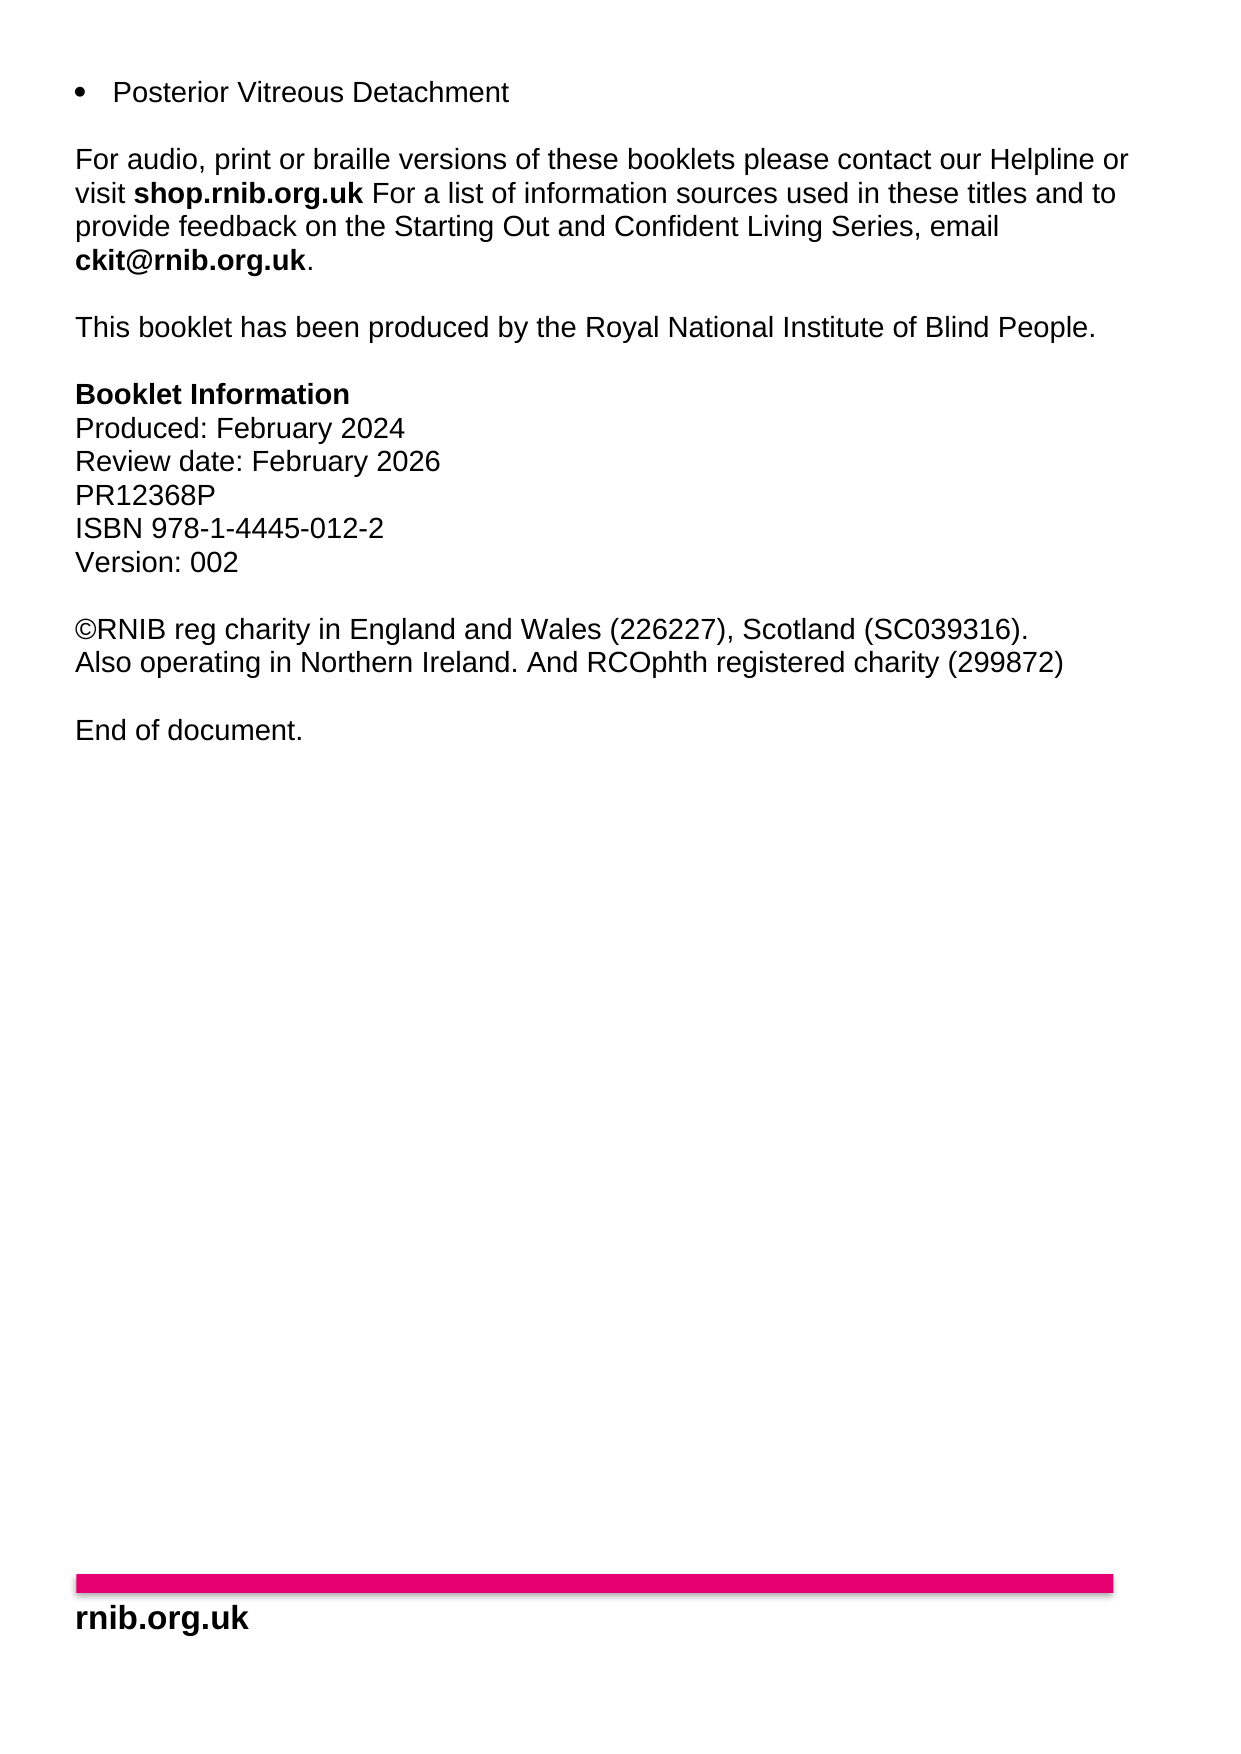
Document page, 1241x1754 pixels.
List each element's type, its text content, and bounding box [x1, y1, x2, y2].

list Posterior Vitreous Detachment [75, 75, 1165, 109]
text Version: 002 [75, 545, 1165, 578]
text This booklet has been produced by the Royal National Institute of Blind People. [75, 310, 1165, 343]
text ISBN 978-1-4445-012-2 [75, 511, 1165, 545]
text End of document. [75, 712, 1165, 746]
text Produced: February 2024 [75, 411, 1165, 444]
text Booklet Information [75, 377, 1165, 411]
text ©RNIB reg charity in England and Wales (226227), Scotland (SC039316). [75, 612, 1165, 645]
text PR12368P [75, 478, 1165, 511]
text Review date: February 2026 [75, 444, 1165, 478]
text For audio, print or braille versions of these booklets please contact our Helpline or visit shop.rnib.org.uk For a list of information sources used in these titles and to provide feedback on the Starting Out and Confident Living Series, email ckit@rnib.org.uk. [75, 142, 1165, 276]
text Also operating in Northern Ireland. And RCOphth registered charity (299872) [75, 645, 1165, 679]
